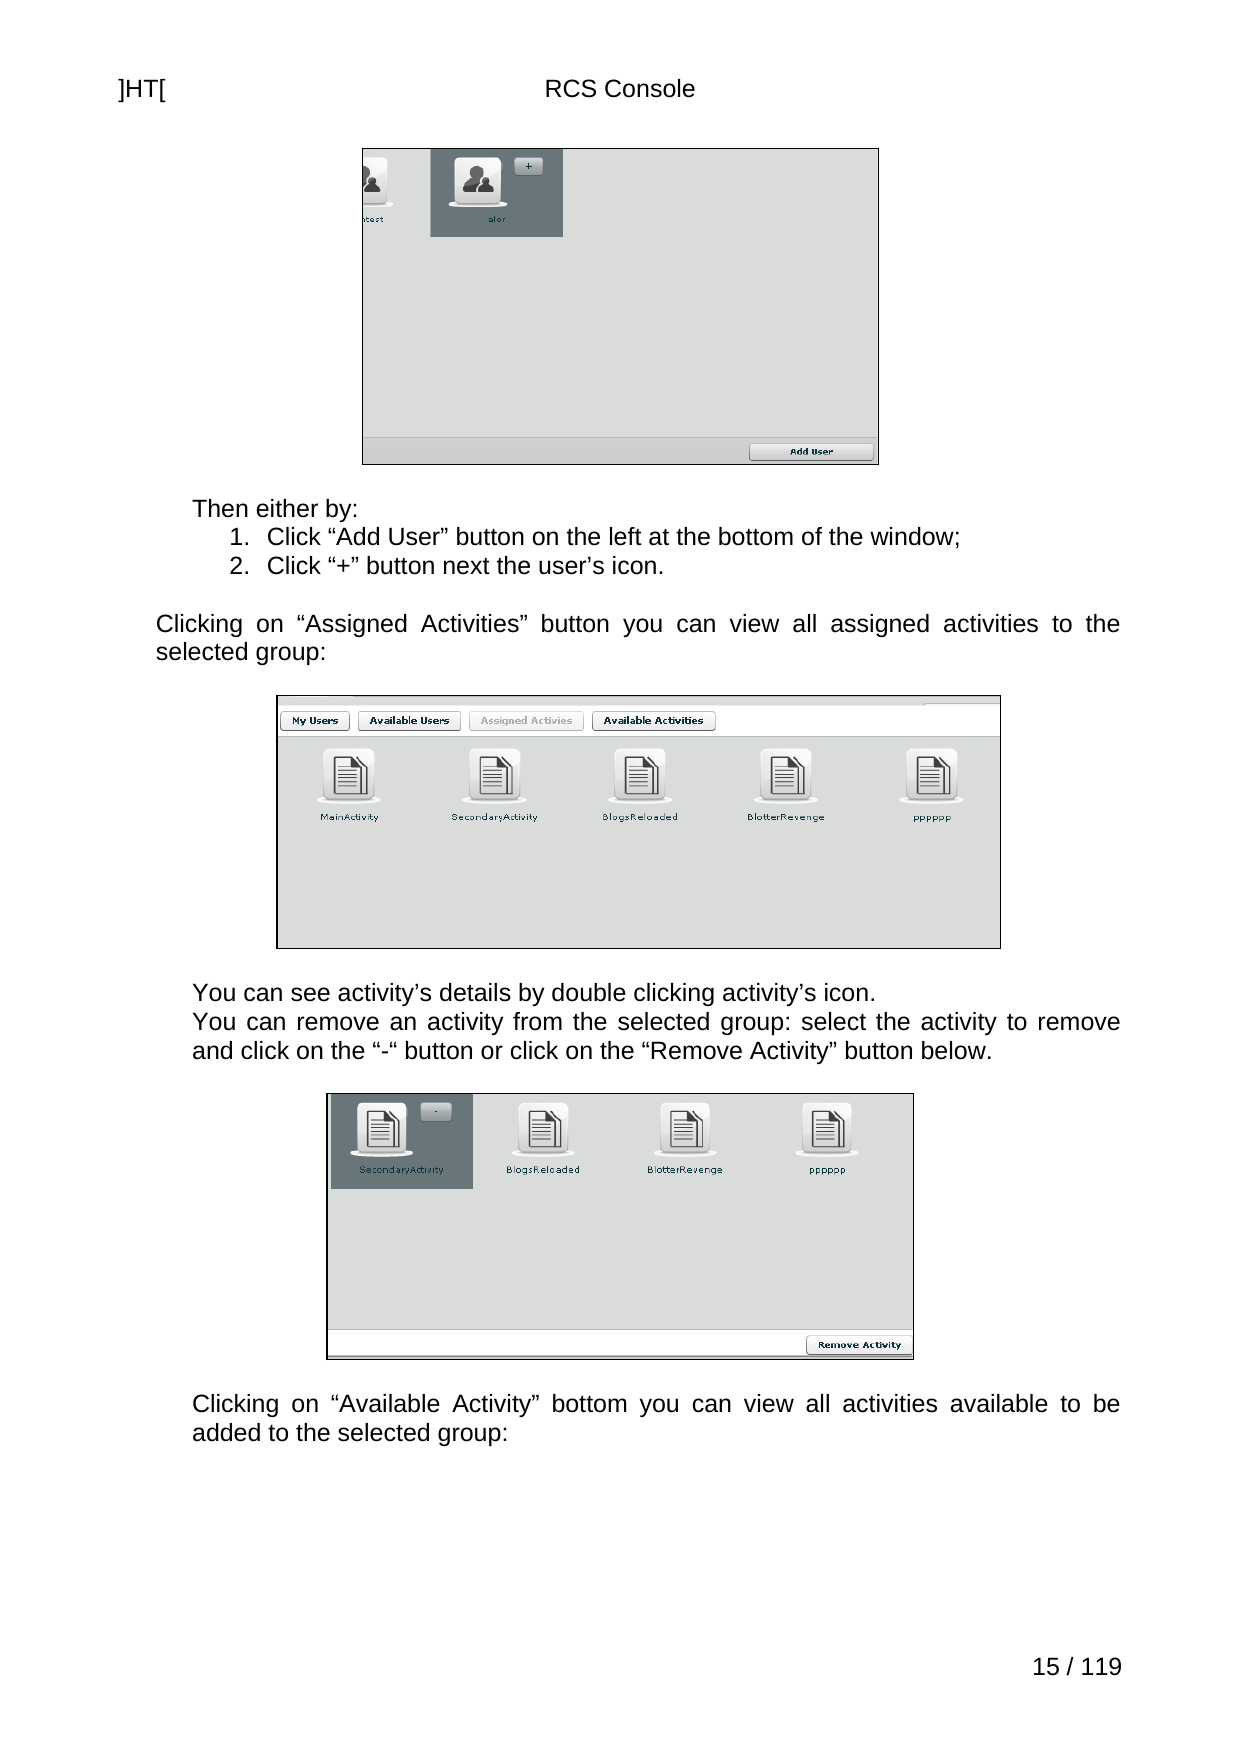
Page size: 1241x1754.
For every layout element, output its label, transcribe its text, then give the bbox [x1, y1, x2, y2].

text Clicking on “Available Activity” bottom you can view all activities available to be added to the selected group: [192, 1389, 1122, 1447]
text You can see activity’s details by double clicking activity’s icon. [192, 978, 1122, 1007]
list Click “Add User” button on the left at the bottom of the window; [229, 522, 1122, 551]
text Then either by: [118, 493, 1122, 522]
picture [363, 149, 878, 464]
text Clicking on “Assigned Activities” button you can view all assigned activities to the selected group: [156, 608, 1122, 666]
picture [328, 1094, 913, 1359]
picture [278, 696, 1000, 948]
list Click “+” button next the user’s icon. [229, 551, 1122, 580]
text You can remove an activity from the selected group: select the activity to remove and click on the “-“ button or click on the “Remove Activity” button below. [192, 1007, 1122, 1064]
